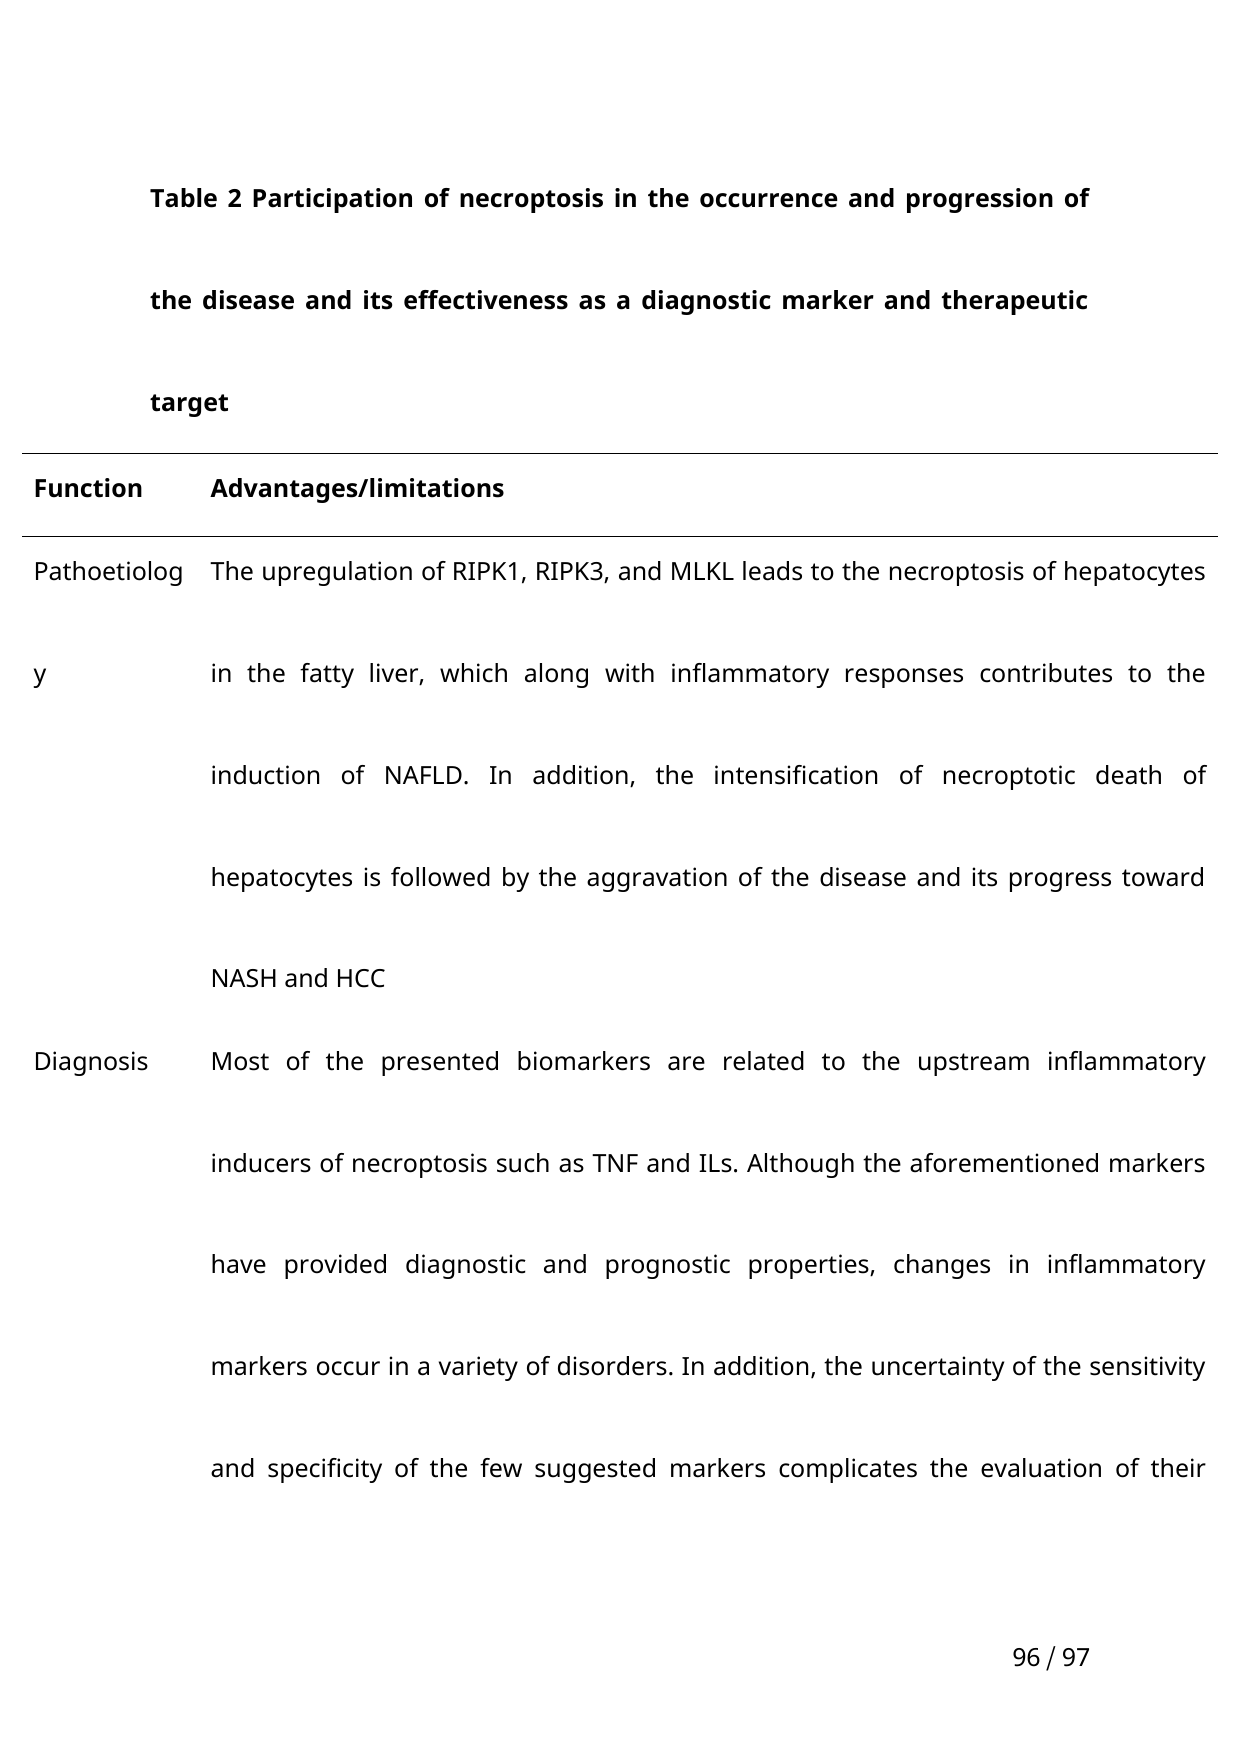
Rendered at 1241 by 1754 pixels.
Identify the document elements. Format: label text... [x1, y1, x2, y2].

table_cell Diagnosis [22, 1026, 199, 1502]
table_header Function [22, 454, 199, 536]
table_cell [199, 1026, 1218, 1502]
text Table 2 Participation of necroptosis in the occurrence and progression of the disease and its effectiveness as a diagnostic marker and therapeutic target [150, 164, 1090, 436]
table_header Advantages/limitations [199, 454, 1218, 536]
table_cell The upregulation of RIPK1, RIPK3, and MLKL leads to the necroptosis of hepatocytes in the fatty liver, which along with inflammatory responses contributes to the induction of NAFLD. In addition, the intensification of necroptotic death of hepatocytes is followed by the aggravation of the disease and its progress toward NASH and HCC [199, 537, 1218, 1026]
table_cell Pathoetiology [22, 537, 199, 1026]
